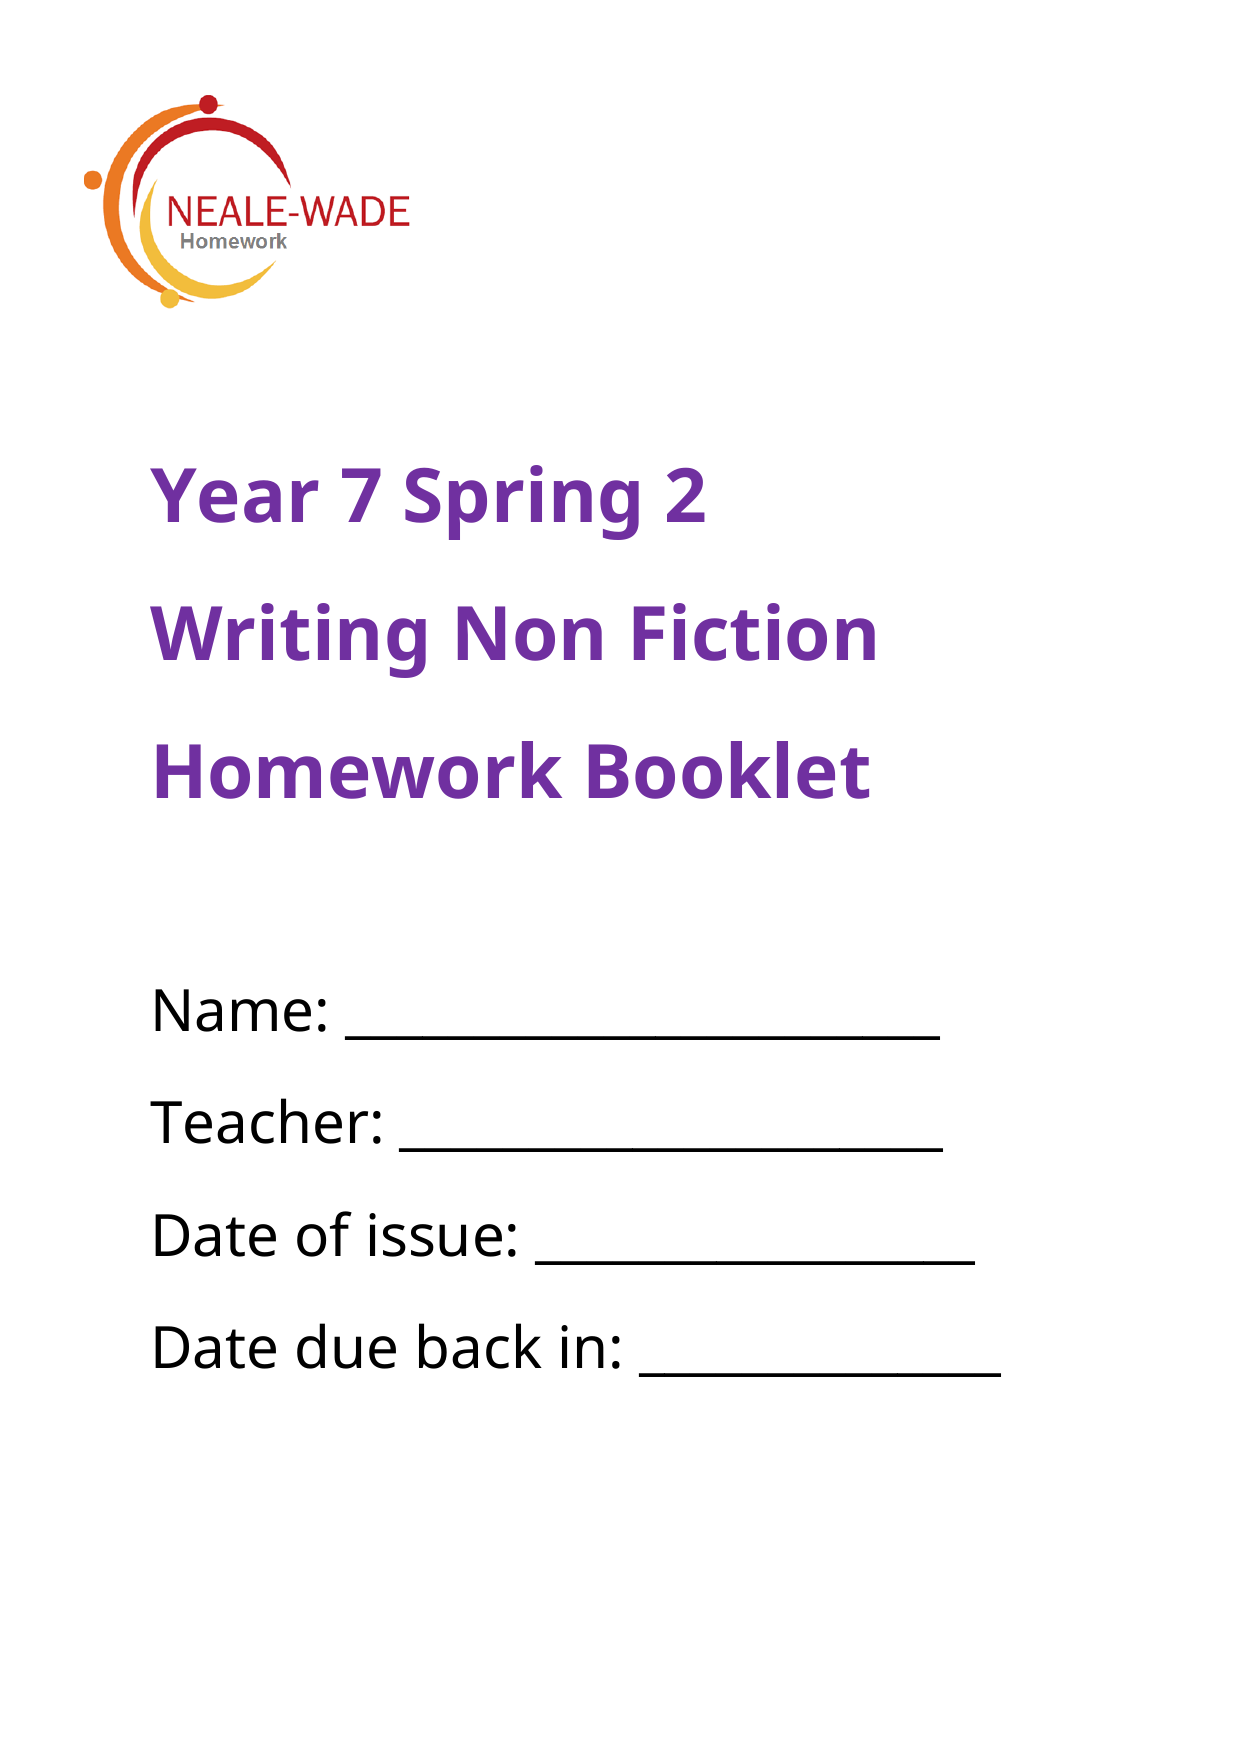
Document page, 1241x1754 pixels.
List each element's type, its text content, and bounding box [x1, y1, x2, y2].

text Date due back in: ______________ [150, 1306, 1090, 1385]
text Year 7 Spring 2 [150, 442, 1090, 544]
text Name: _______________________ [150, 969, 1090, 1049]
text Date of issue: _________________ [150, 1194, 1090, 1273]
text Teacher: _____________________ [150, 1081, 1090, 1161]
text Writing Non Fiction [150, 580, 1090, 683]
picture [50, 50, 410, 335]
text Homework Booklet [150, 719, 1090, 821]
